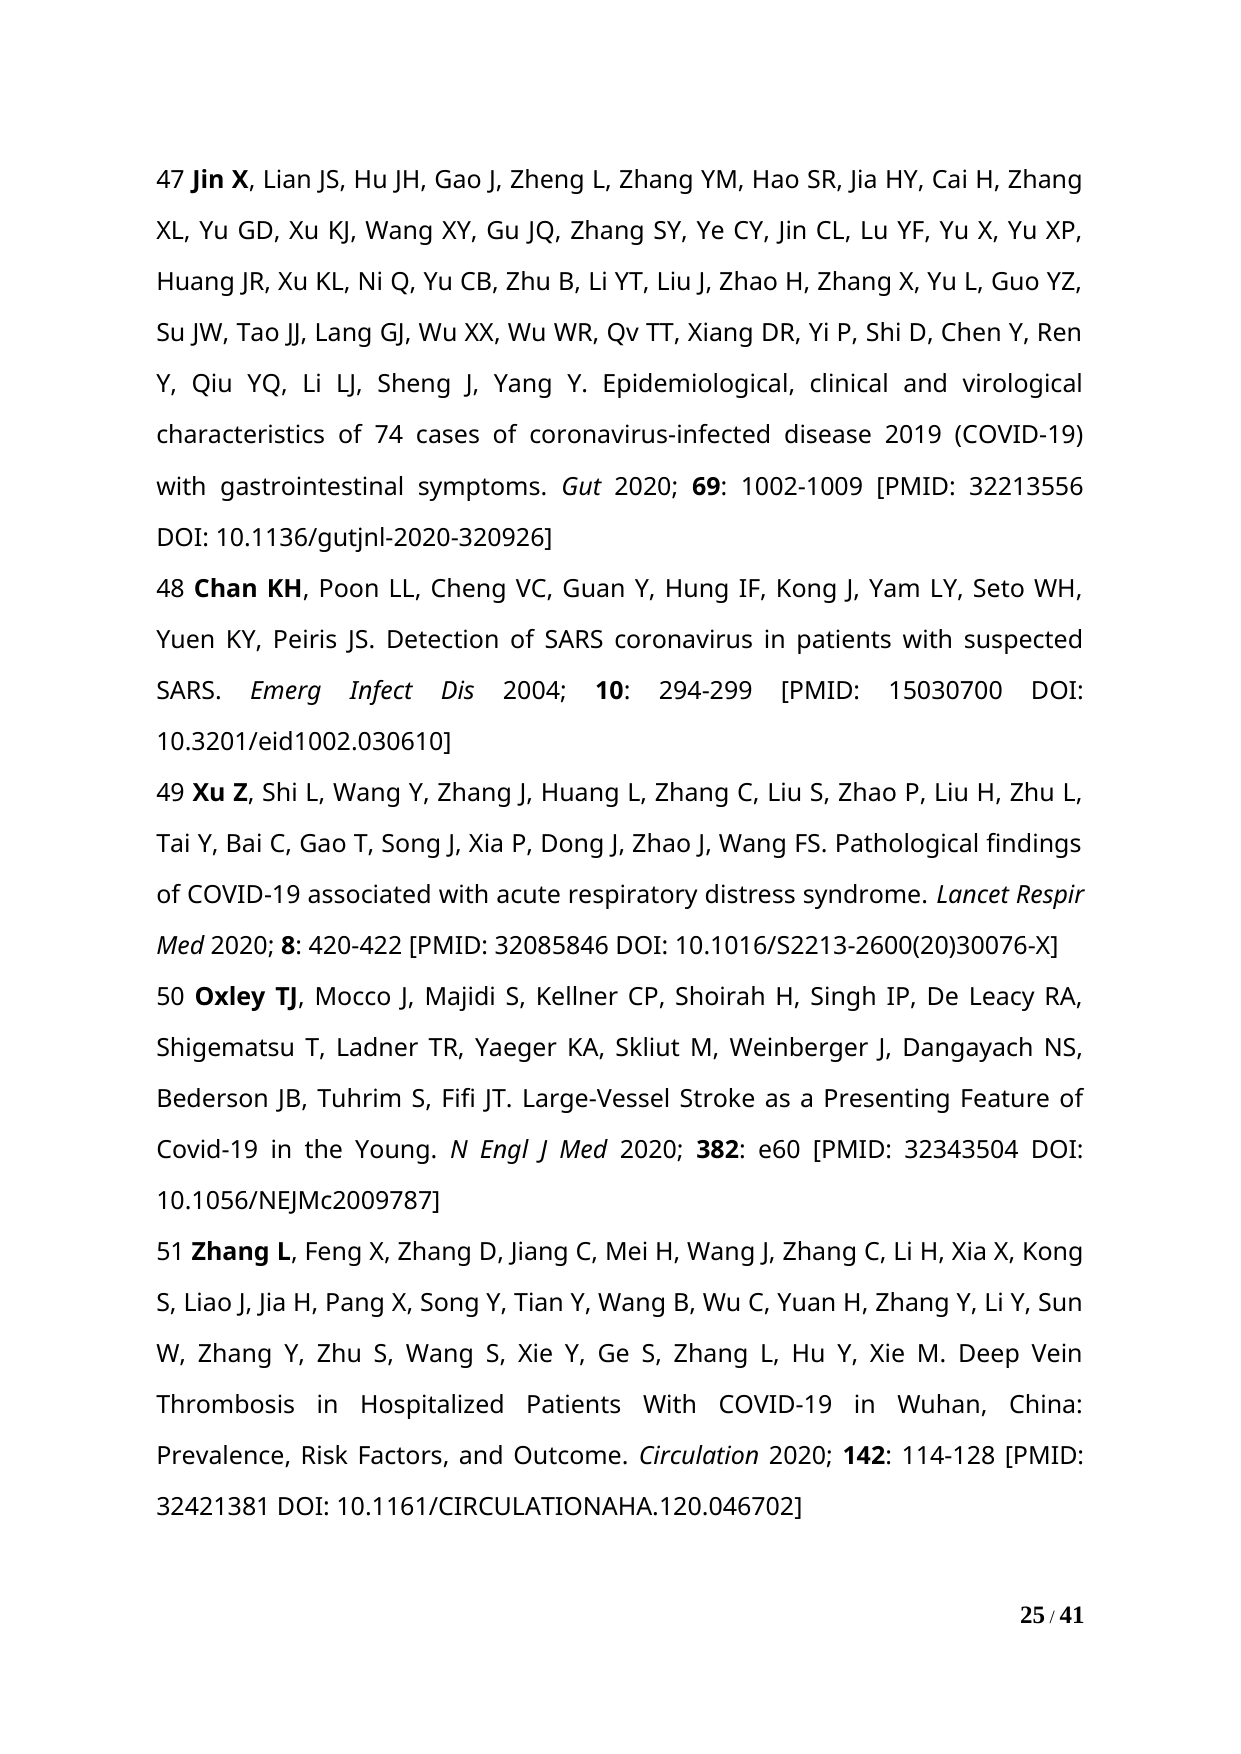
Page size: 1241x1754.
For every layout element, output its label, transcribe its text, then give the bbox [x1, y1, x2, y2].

text 50 Oxley TJ, Mocco J, Majidi S, Kellner CP, Shoirah H, Singh IP, De Leacy RA, Shigematsu T, Ladner TR, Yaeger KA, Skliut M, Weinberger J, Dangayach NS, Bederson JB, Tuhrim S, Fifi JT. Large-Vessel Stroke as a Presenting Feature of Covid-19 in the Young. N Engl J Med 2020; 382: e60 [PMID: 32343504 DOI: 10.1056/NEJMc2009787] [156, 978, 1084, 1217]
text 48 Chan KH, Poon LL, Cheng VC, Guan Y, Hung IF, Kong J, Yam LY, Seto WH, Yuen KY, Peiris JS. Detection of SARS coronavirus in patients with suspected SARS. Emerg Infect Dis 2004; 10: 294-299 [PMID: 15030700 DOI: 10.3201/eid1002.030610] [156, 570, 1084, 757]
text 49 Xu Z, Shi L, Wang Y, Zhang J, Huang L, Zhang C, Liu S, Zhao P, Liu H, Zhu L, Tai Y, Bai C, Gao T, Song J, Xia P, Dong J, Zhao J, Wang FS. Pathological findings of COVID-19 associated with acute respiratory distress syndrome. Lancet Respir Med 2020; 8: 420-422 [PMID: 32085846 DOI: 10.1016/S2213-2600(20)30076-X] [156, 774, 1084, 962]
text 47 Jin X, Lian JS, Hu JH, Gao J, Zheng L, Zhang YM, Hao SR, Jia HY, Cai H, Zhang XL, Yu GD, Xu KJ, Wang XY, Gu JQ, Zhang SY, Ye CY, Jin CL, Lu YF, Yu X, Yu XP, Huang JR, Xu KL, Ni Q, Yu CB, Zhu B, Li YT, Liu J, Zhao H, Zhang X, Yu L, Guo YZ, Su JW, Tao JJ, Lang GJ, Wu XX, Wu WR, Qv TT, Xiang DR, Yi P, Shi D, Chen Y, Ren Y, Qiu YQ, Li LJ, Sheng J, Yang Y. Epidemiological, clinical and virological characteristics of 74 cases of coronavirus-infected disease 2019 (COVID-19) with gastrointestinal symptoms. Gut 2020; 69: 1002-1009 [PMID: 32213556 DOI: 10.1136/gutjnl-2020-320926] [156, 162, 1084, 553]
text 51 Zhang L, Feng X, Zhang D, Jiang C, Mei H, Wang J, Zhang C, Li H, Xia X, Kong S, Liao J, Jia H, Pang X, Song Y, Tian Y, Wang B, Wu C, Yuan H, Zhang Y, Li Y, Sun W, Zhang Y, Zhu S, Wang S, Xie Y, Ge S, Zhang L, Hu Y, Xie M. Deep Vein Thrombosis in Hospitalized Patients With COVID-19 in Wuhan, China: Prevalence, Risk Factors, and Outcome. Circulation 2020; 142: 114-128 [PMID: 32421381 DOI: 10.1161/CIRCULATIONAHA.120.046702] [156, 1234, 1084, 1523]
